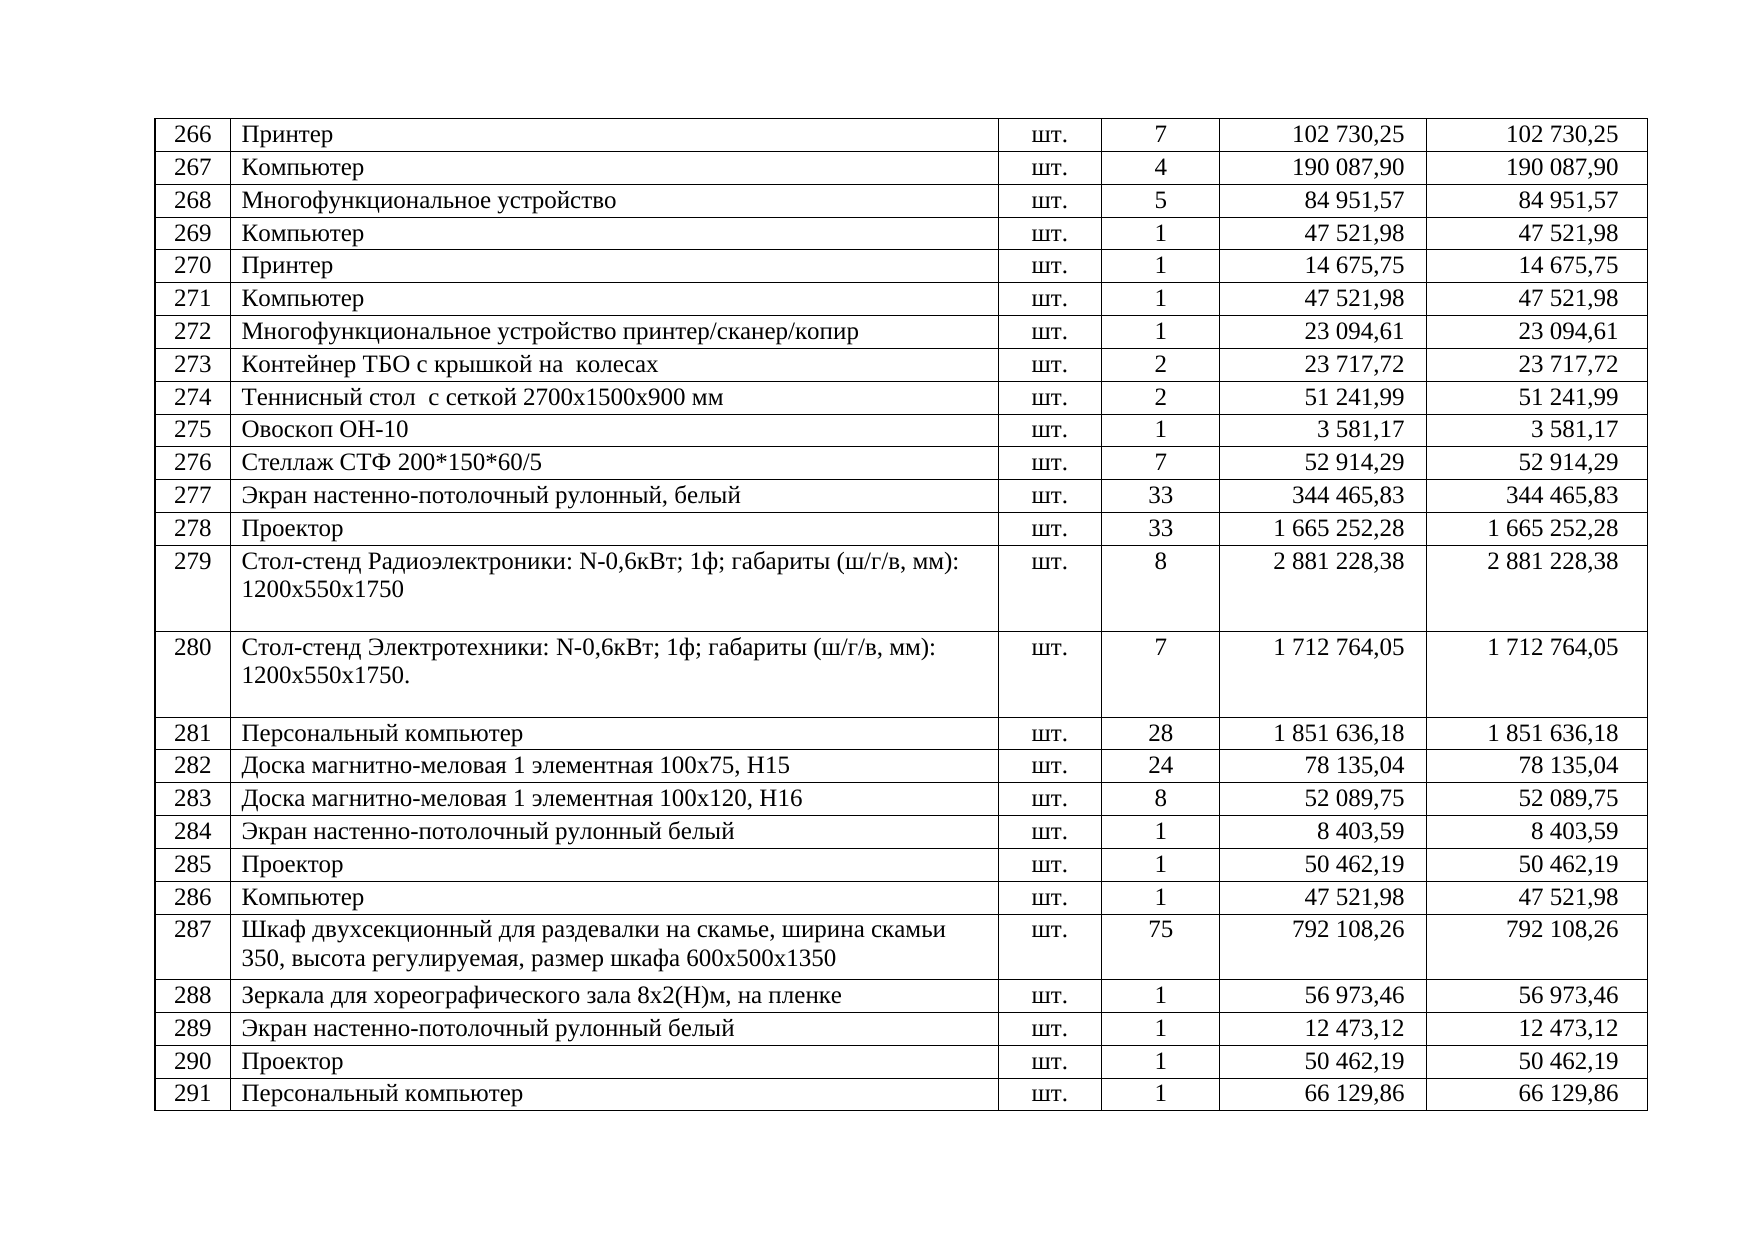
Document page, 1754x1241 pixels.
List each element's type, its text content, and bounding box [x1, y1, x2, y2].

table_cell 51 241,99 [1427, 382, 1647, 413]
table_cell 47 521,98 [1220, 283, 1426, 315]
table_cell 102 730,25 [1220, 119, 1426, 151]
table_cell 8 [1102, 546, 1219, 631]
table_cell Шкаф двухсекционный для раздевалки на скамье, ширина скамьи 350, высота регулируемая, размер шкафа 600х500х1350 [231, 915, 998, 979]
table_cell 23 094,61 [1427, 316, 1647, 348]
table_cell 28 [1102, 718, 1219, 749]
table_cell 66 129,86 [1427, 1079, 1647, 1110]
table_cell 277 [156, 480, 230, 512]
table_cell Зеркала для хореографического зала 8х2(Н)м, на пленке [231, 980, 998, 1012]
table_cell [231, 1013, 998, 1045]
table_cell 52 089,75 [1427, 783, 1647, 815]
table_cell шт. [999, 349, 1101, 381]
table_cell 272 [156, 316, 230, 348]
table_cell 284 [156, 816, 230, 848]
table_cell шт. [999, 783, 1101, 815]
table_cell шт. [999, 119, 1101, 151]
table_cell 3 581,17 [1427, 415, 1647, 446]
table_cell 33 [1102, 513, 1219, 545]
table_cell 1 [1102, 1046, 1219, 1077]
table_cell шт. [999, 513, 1101, 545]
table_cell 7 [1102, 447, 1219, 479]
table_cell шт. [999, 546, 1101, 631]
table_cell Контейнер ТБО с крышкой на колесах [231, 349, 998, 381]
table_cell шт. [999, 718, 1101, 749]
table_cell 268 [156, 185, 230, 217]
table_cell 1 [1102, 980, 1219, 1012]
table_cell шт. [999, 480, 1101, 512]
table_cell 792 108,26 [1427, 915, 1647, 979]
table_cell шт. [999, 750, 1101, 782]
table_cell Проектор [231, 1046, 998, 1077]
table_cell 280 [156, 632, 230, 717]
table_cell 8 403,59 [1427, 816, 1647, 848]
table_cell шт. [999, 447, 1101, 479]
table_cell шт. [999, 632, 1101, 717]
table_cell 283 [156, 783, 230, 815]
table_cell Стол-стенд Электротехники: N-0,6кВт; 1ф; габариты (ш/г/в, мм): 1200x550x1750. [231, 632, 998, 717]
table_cell 1 [1102, 1013, 1219, 1045]
table_cell 267 [156, 152, 230, 184]
table_cell 47 521,98 [1427, 283, 1647, 315]
table_cell 56 973,46 [1427, 980, 1647, 1012]
table_cell 47 521,98 [1220, 218, 1426, 249]
table_cell 1 [1102, 218, 1219, 249]
table_cell 2 [1102, 349, 1219, 381]
table_cell 50 462,19 [1220, 1046, 1426, 1077]
table_cell 270 [156, 250, 230, 282]
table_cell 271 [156, 283, 230, 315]
table_cell 1 [1102, 816, 1219, 848]
table_cell Стол-стенд Радиоэлектроники: N-0,6кВт; 1ф; габариты (ш/г/в, мм): 1200x550x1750 [231, 546, 998, 631]
table_cell 4 [1102, 152, 1219, 184]
table_cell шт. [999, 816, 1101, 848]
table_cell 47 521,98 [1427, 218, 1647, 249]
table_cell 282 [156, 750, 230, 782]
table_cell 2 [1102, 382, 1219, 413]
table_cell 47 521,98 [1220, 882, 1426, 913]
table_cell 75 [1102, 915, 1219, 979]
table_cell 52 089,75 [1220, 783, 1426, 815]
table_cell 3 581,17 [1220, 415, 1426, 446]
table_cell шт. [999, 1046, 1101, 1077]
table_cell 269 [156, 218, 230, 249]
table_cell шт. [999, 1013, 1101, 1045]
table_cell 1 665 252,28 [1220, 513, 1426, 545]
table_cell 190 087,90 [1220, 152, 1426, 184]
table_cell 1 [1102, 283, 1219, 315]
table_cell Экран настенно-потолочный рулонный белый [231, 816, 998, 848]
table_cell 47 521,98 [1427, 882, 1647, 913]
table_cell 7 [1102, 119, 1219, 151]
table_cell шт. [999, 849, 1101, 881]
table_cell Компьютер [231, 218, 998, 249]
table_cell 102 730,25 [1427, 119, 1647, 151]
table_cell 275 [156, 415, 230, 446]
table_cell 52 914,29 [1220, 447, 1426, 479]
table_cell 2 881 228,38 [1427, 546, 1647, 631]
table_cell 52 914,29 [1427, 447, 1647, 479]
table_cell 344 465,83 [1427, 480, 1647, 512]
table_cell 1 [1102, 415, 1219, 446]
table_cell шт. [999, 316, 1101, 348]
table_cell 1 [1102, 316, 1219, 348]
table_cell 291 [156, 1079, 230, 1110]
table_cell Экран настенно-потолочный рулонный, белый [231, 480, 998, 512]
table_cell 50 462,19 [1220, 849, 1426, 881]
table_cell шт. [999, 915, 1101, 979]
table_cell 792 108,26 [1220, 915, 1426, 979]
table_cell шт. [999, 1079, 1101, 1110]
table_cell 278 [156, 513, 230, 545]
table_cell Теннисный стол с сеткой 2700х1500х900 мм [231, 382, 998, 413]
table_cell 84 951,57 [1220, 185, 1426, 217]
table_cell 23 717,72 [1220, 349, 1426, 381]
table_cell 78 135,04 [1427, 750, 1647, 782]
table_cell Проектор [231, 849, 998, 881]
table_cell 23 094,61 [1220, 316, 1426, 348]
table_cell 287 [156, 915, 230, 979]
table_cell 2 881 228,38 [1220, 546, 1426, 631]
table_cell 8 [1102, 783, 1219, 815]
table_cell шт. [999, 415, 1101, 446]
table_cell 56 973,46 [1220, 980, 1426, 1012]
table_cell Многофункциональное устройство [231, 185, 998, 217]
table_cell 50 462,19 [1427, 1046, 1647, 1077]
table_cell шт. [999, 980, 1101, 1012]
table_cell 66 129,86 [1220, 1079, 1426, 1110]
table_cell 1 712 764,05 [1220, 632, 1426, 717]
table_cell шт. [999, 382, 1101, 413]
table_cell 279 [156, 546, 230, 631]
table_cell 78 135,04 [1220, 750, 1426, 782]
table_cell 290 [156, 1046, 230, 1077]
table_cell Компьютер [231, 152, 998, 184]
table_cell 23 717,72 [1427, 349, 1647, 381]
table_cell 344 465,83 [1220, 480, 1426, 512]
table_cell 24 [1102, 750, 1219, 782]
table_cell 14 675,75 [1220, 250, 1426, 282]
table_cell 190 087,90 [1427, 152, 1647, 184]
table_cell шт. [999, 185, 1101, 217]
table_cell Овоскоп ОН-10 [231, 415, 998, 446]
table_cell шт. [999, 882, 1101, 913]
table_cell Доска магнитно-меловая 1 элементная 100х120, Н16 [231, 783, 998, 815]
table_cell 1 [1102, 250, 1219, 282]
table_cell Принтер [231, 119, 998, 151]
table_cell 1 665 252,28 [1427, 513, 1647, 545]
table_cell 12 473,12 [1427, 1013, 1647, 1045]
table_cell Проектор [231, 513, 998, 545]
table_cell Персональный компьютер [231, 1079, 998, 1110]
table_cell 5 [1102, 185, 1219, 217]
table_cell 50 462,19 [1427, 849, 1647, 881]
table_cell шт. [999, 218, 1101, 249]
table_cell Доска магнитно-меловая 1 элементная 100х75, Н15 [231, 750, 998, 782]
table_cell Многофункциональное устройство принтер/сканер/копир [231, 316, 998, 348]
table_cell 286 [156, 882, 230, 913]
table_cell Персональный компьютер [231, 718, 998, 749]
table_cell шт. [999, 250, 1101, 282]
table_cell 51 241,99 [1220, 382, 1426, 413]
table_cell 1 [1102, 882, 1219, 913]
table_cell 285 [156, 849, 230, 881]
table_cell 288 [156, 980, 230, 1012]
table_cell 1 [1102, 1079, 1219, 1110]
table_cell 266 [156, 119, 230, 151]
table_cell 1 851 636,18 [1220, 718, 1426, 749]
table_cell 274 [156, 382, 230, 413]
table_cell 7 [1102, 632, 1219, 717]
table_cell 276 [156, 447, 230, 479]
table_cell 1 712 764,05 [1427, 632, 1647, 717]
table_cell 273 [156, 349, 230, 381]
table_cell 1 851 636,18 [1427, 718, 1647, 749]
table_cell Компьютер [231, 283, 998, 315]
table_cell шт. [999, 283, 1101, 315]
table_cell 33 [1102, 480, 1219, 512]
table_cell 281 [156, 718, 230, 749]
table_cell шт. [999, 152, 1101, 184]
table_cell Компьютер [231, 882, 998, 913]
table_cell 12 473,12 [1220, 1013, 1426, 1045]
table_cell 84 951,57 [1427, 185, 1647, 217]
table_cell Принтер [231, 250, 998, 282]
table_cell 14 675,75 [1427, 250, 1647, 282]
table_cell Стеллаж СТФ 200*150*60/5 [231, 447, 998, 479]
table_cell 8 403,59 [1220, 816, 1426, 848]
table_cell 1 [1102, 849, 1219, 881]
table_cell 289 [156, 1013, 230, 1045]
